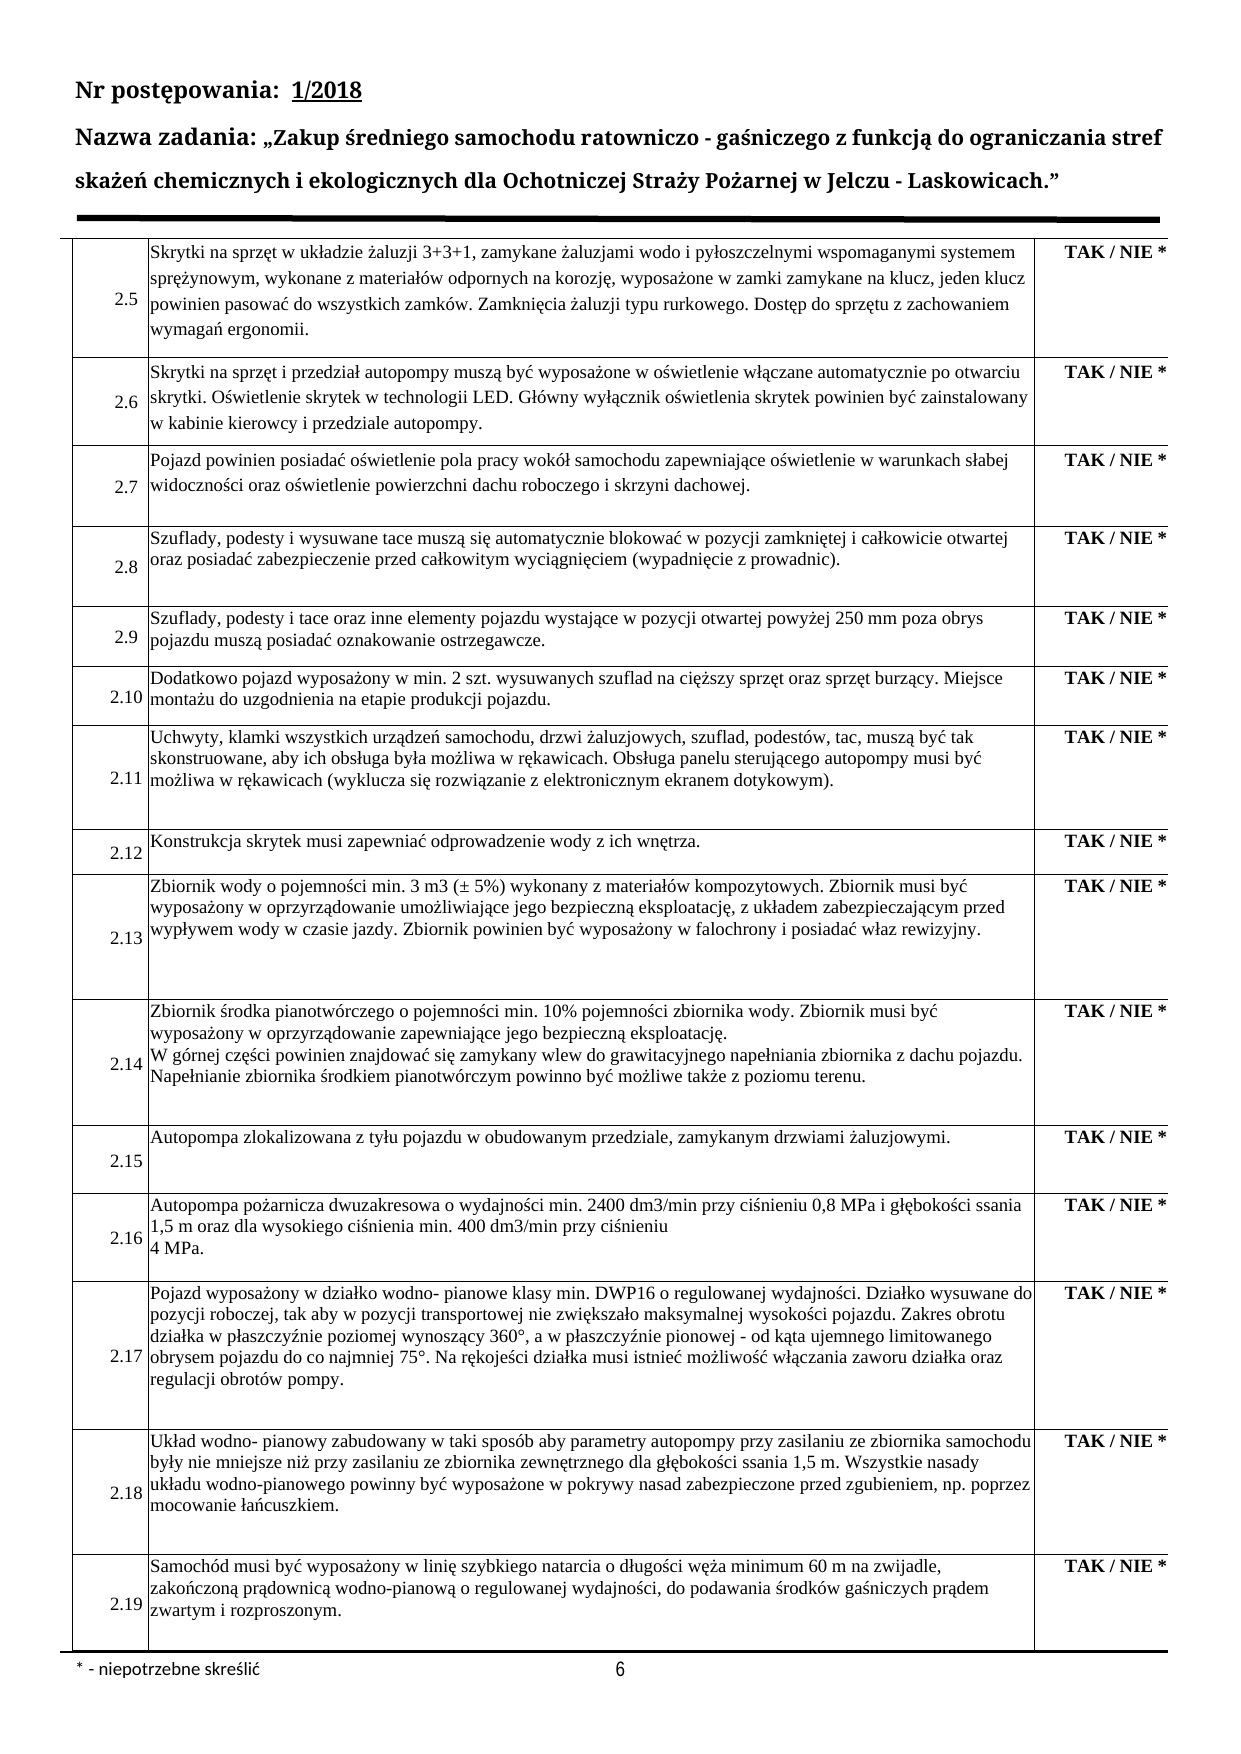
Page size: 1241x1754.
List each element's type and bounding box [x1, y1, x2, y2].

table_cell [60, 239, 72, 1651]
